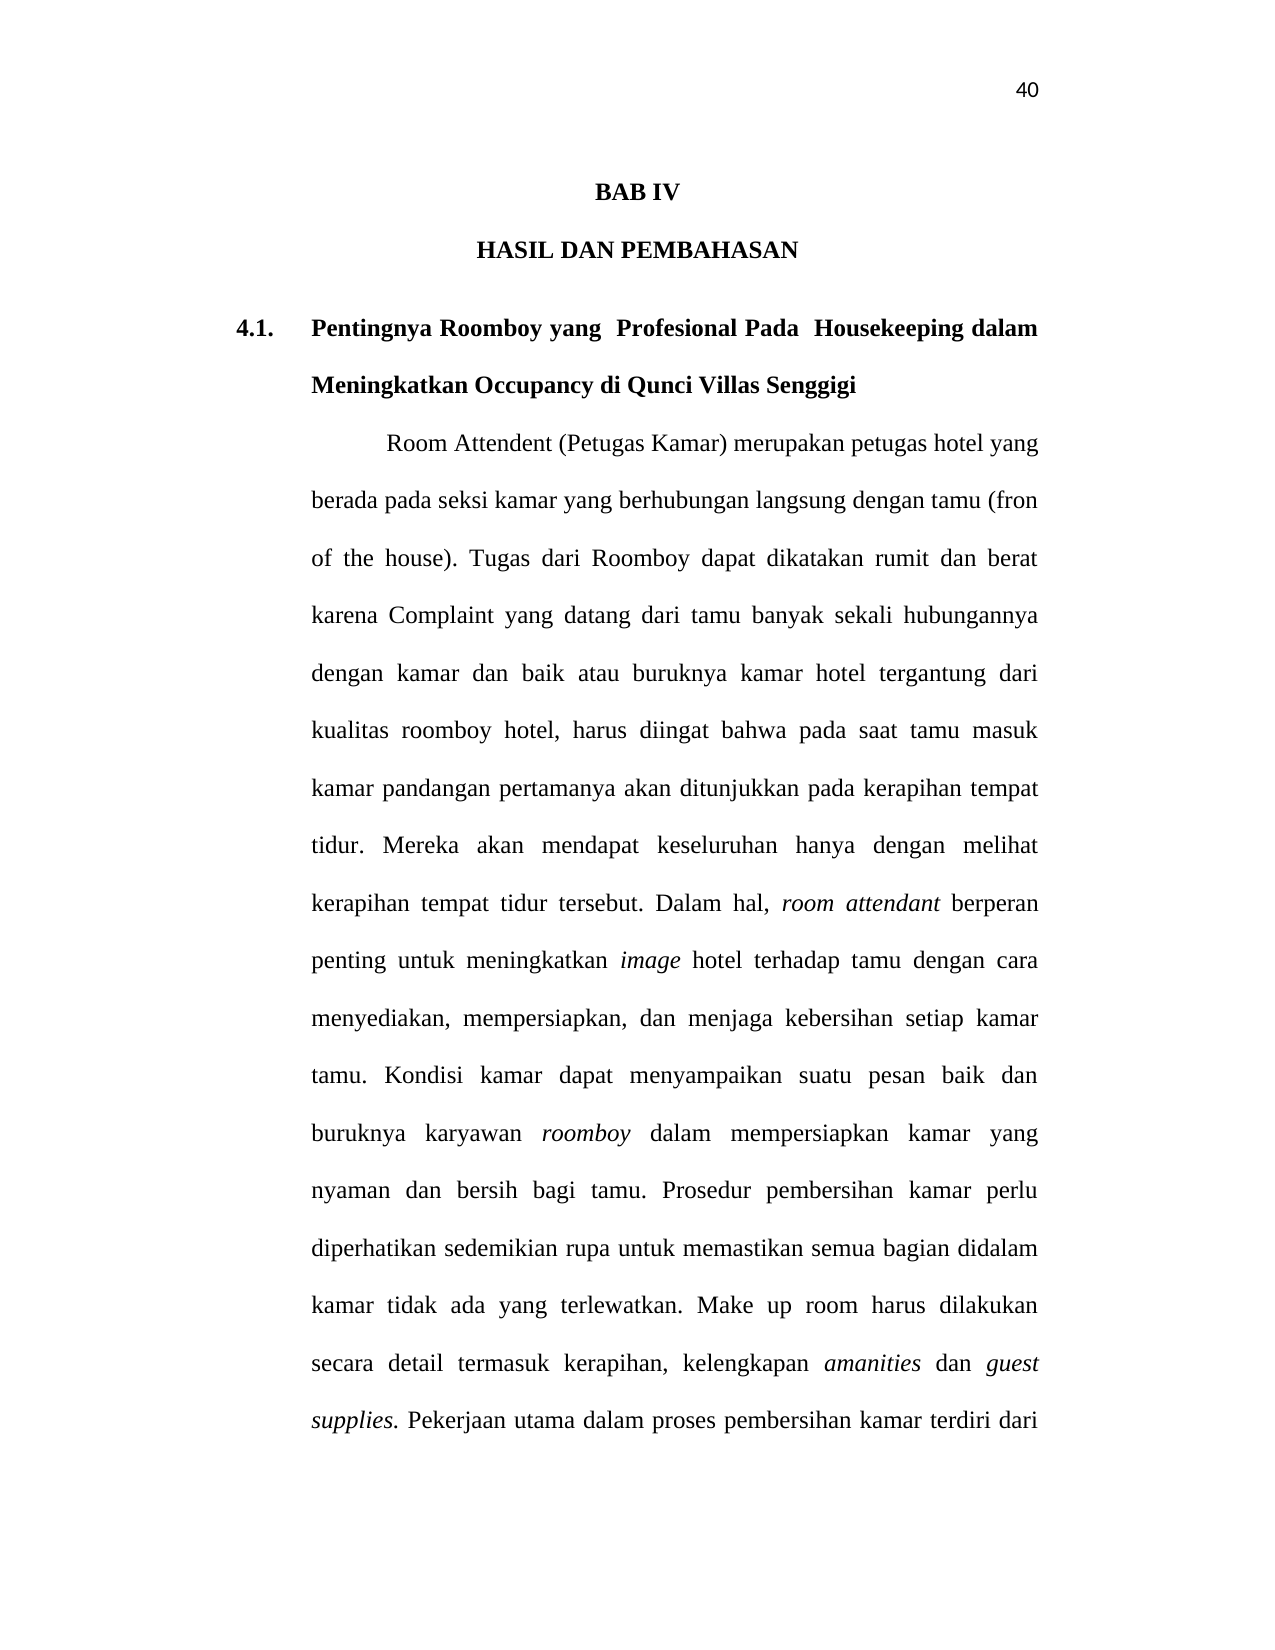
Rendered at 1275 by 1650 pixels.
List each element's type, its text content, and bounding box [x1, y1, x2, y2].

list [311, 428, 1039, 1434]
text BAB IV [236, 177, 1039, 206]
list Pentingnya Roomboy yang Profesional Pada Housekeeping dalam Meningkatkan Occupancy di Qunci Villas Senggigi [236, 313, 1039, 399]
text HASIL DAN PEMBAHASAN [236, 235, 1039, 263]
